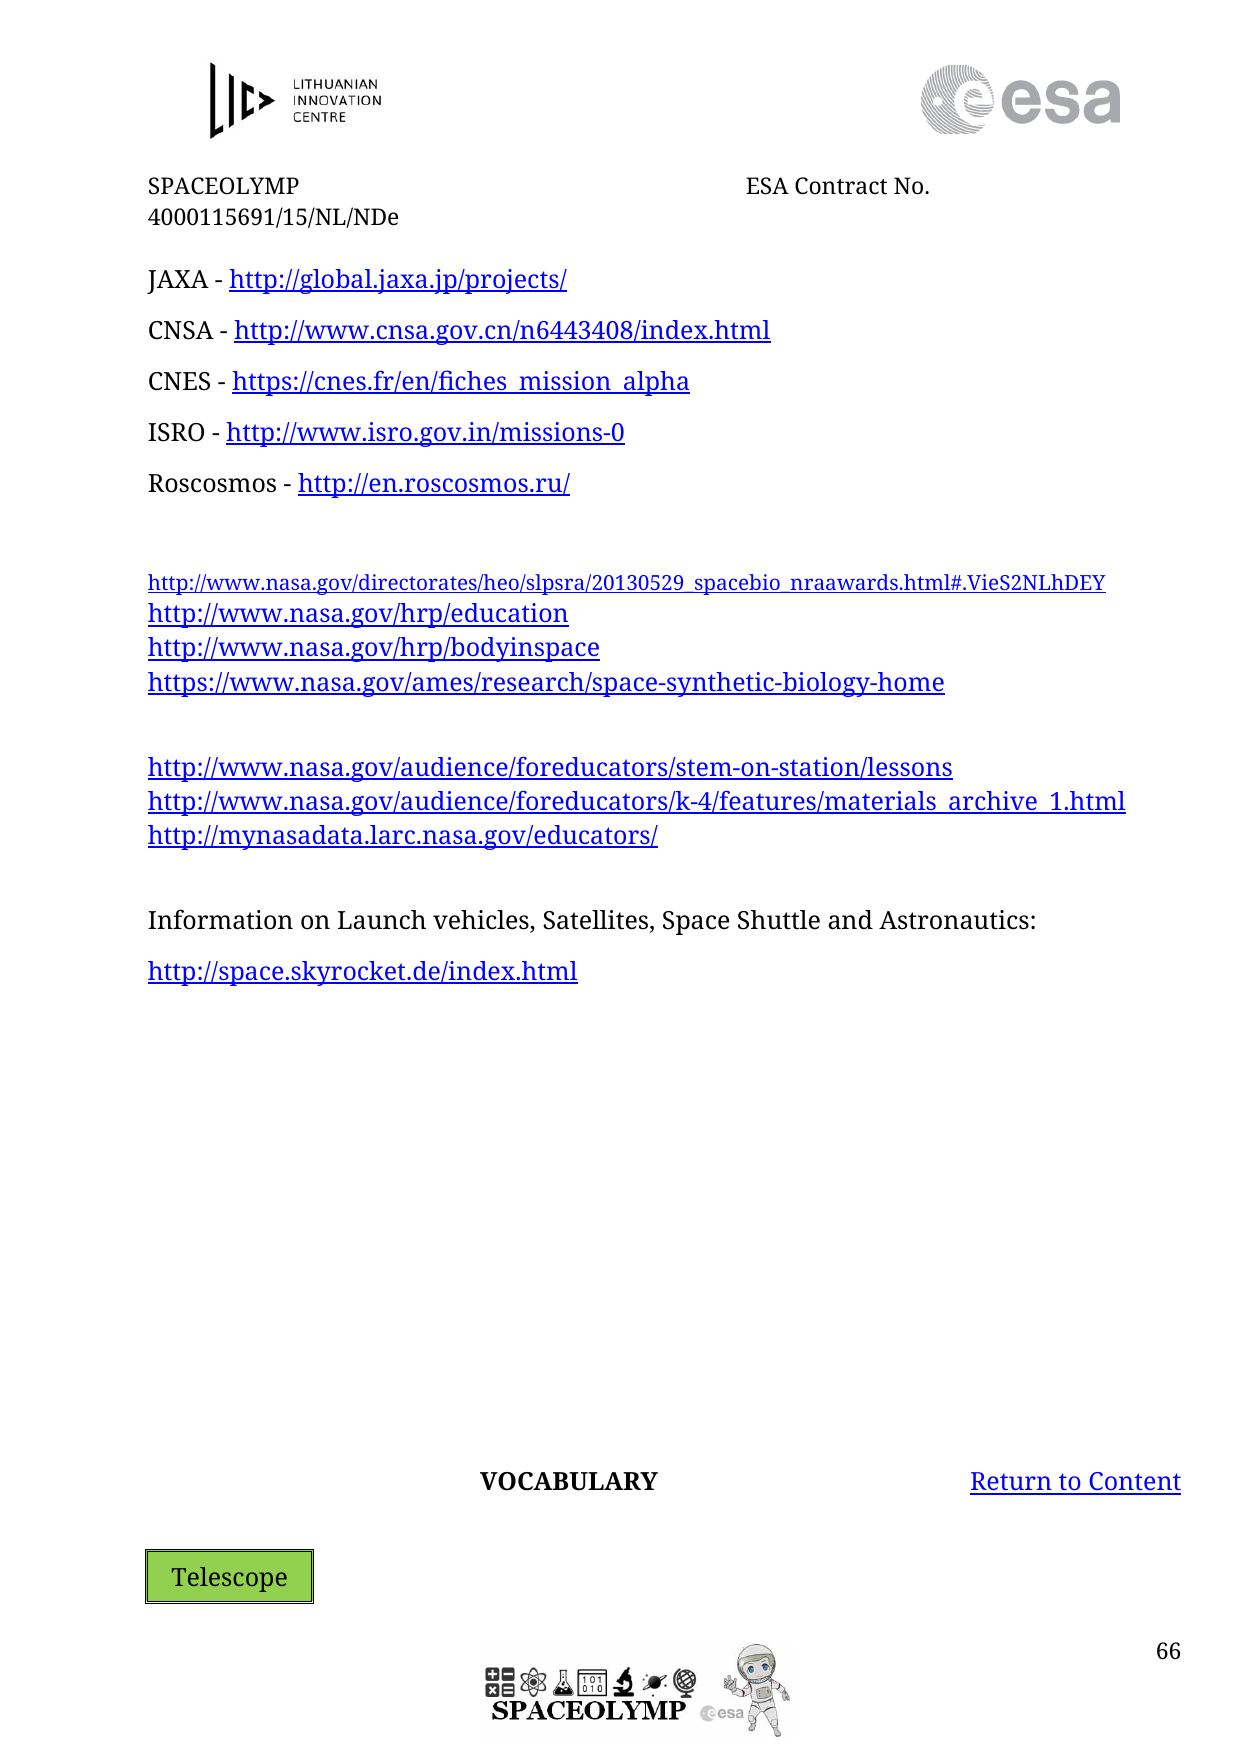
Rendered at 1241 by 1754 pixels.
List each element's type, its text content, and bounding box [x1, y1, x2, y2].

text http://www.nasa.gov/hrp/education [148, 596, 1181, 630]
text http://www.nasa.gov/audience/foreducators/k-4/features/materials_archive_1.html [148, 783, 1181, 817]
text https://www.nasa.gov/ames/research/space-synthetic-biology-home [148, 664, 1181, 698]
text Roscosmos - http://en.roscosmos.ru/ [148, 466, 1181, 499]
text http://mynasadata.larc.nasa.gov/educators/ [148, 817, 1181, 851]
text http://www.nasa.gov/audience/foreducators/stem-on-station/lessons [148, 749, 1181, 783]
picture [480, 1641, 795, 1739]
text VOCABULARY Return to Content [148, 1464, 1181, 1498]
text http://www.nasa.gov/hrp/bodyinspace [148, 630, 1181, 664]
text http://www.nasa.gov/directorates/heo/slpsra/20130529_spacebio_nraawards.html#.VieS2NLhDEY [148, 568, 1181, 596]
text CNSA - http://www.cnsa.gov.cn/n6443408/index.html [148, 312, 1181, 346]
text http://space.skyrocket.de/index.html [148, 953, 1181, 988]
text Information on Launch vehicles, Satellites, Space Shuttle and Astronautics: [148, 902, 1181, 937]
picture [206, 59, 384, 142]
text CNES - https://cnes.fr/en/fiches_mission_alpha [148, 363, 1181, 397]
text ISRO - http://www.isro.gov.in/missions-0 [148, 414, 1181, 448]
table_header Telescope [148, 1552, 311, 1601]
picture [921, 65, 1120, 134]
text JAXA - http://global.jaxa.jp/projects/ [148, 261, 1181, 295]
